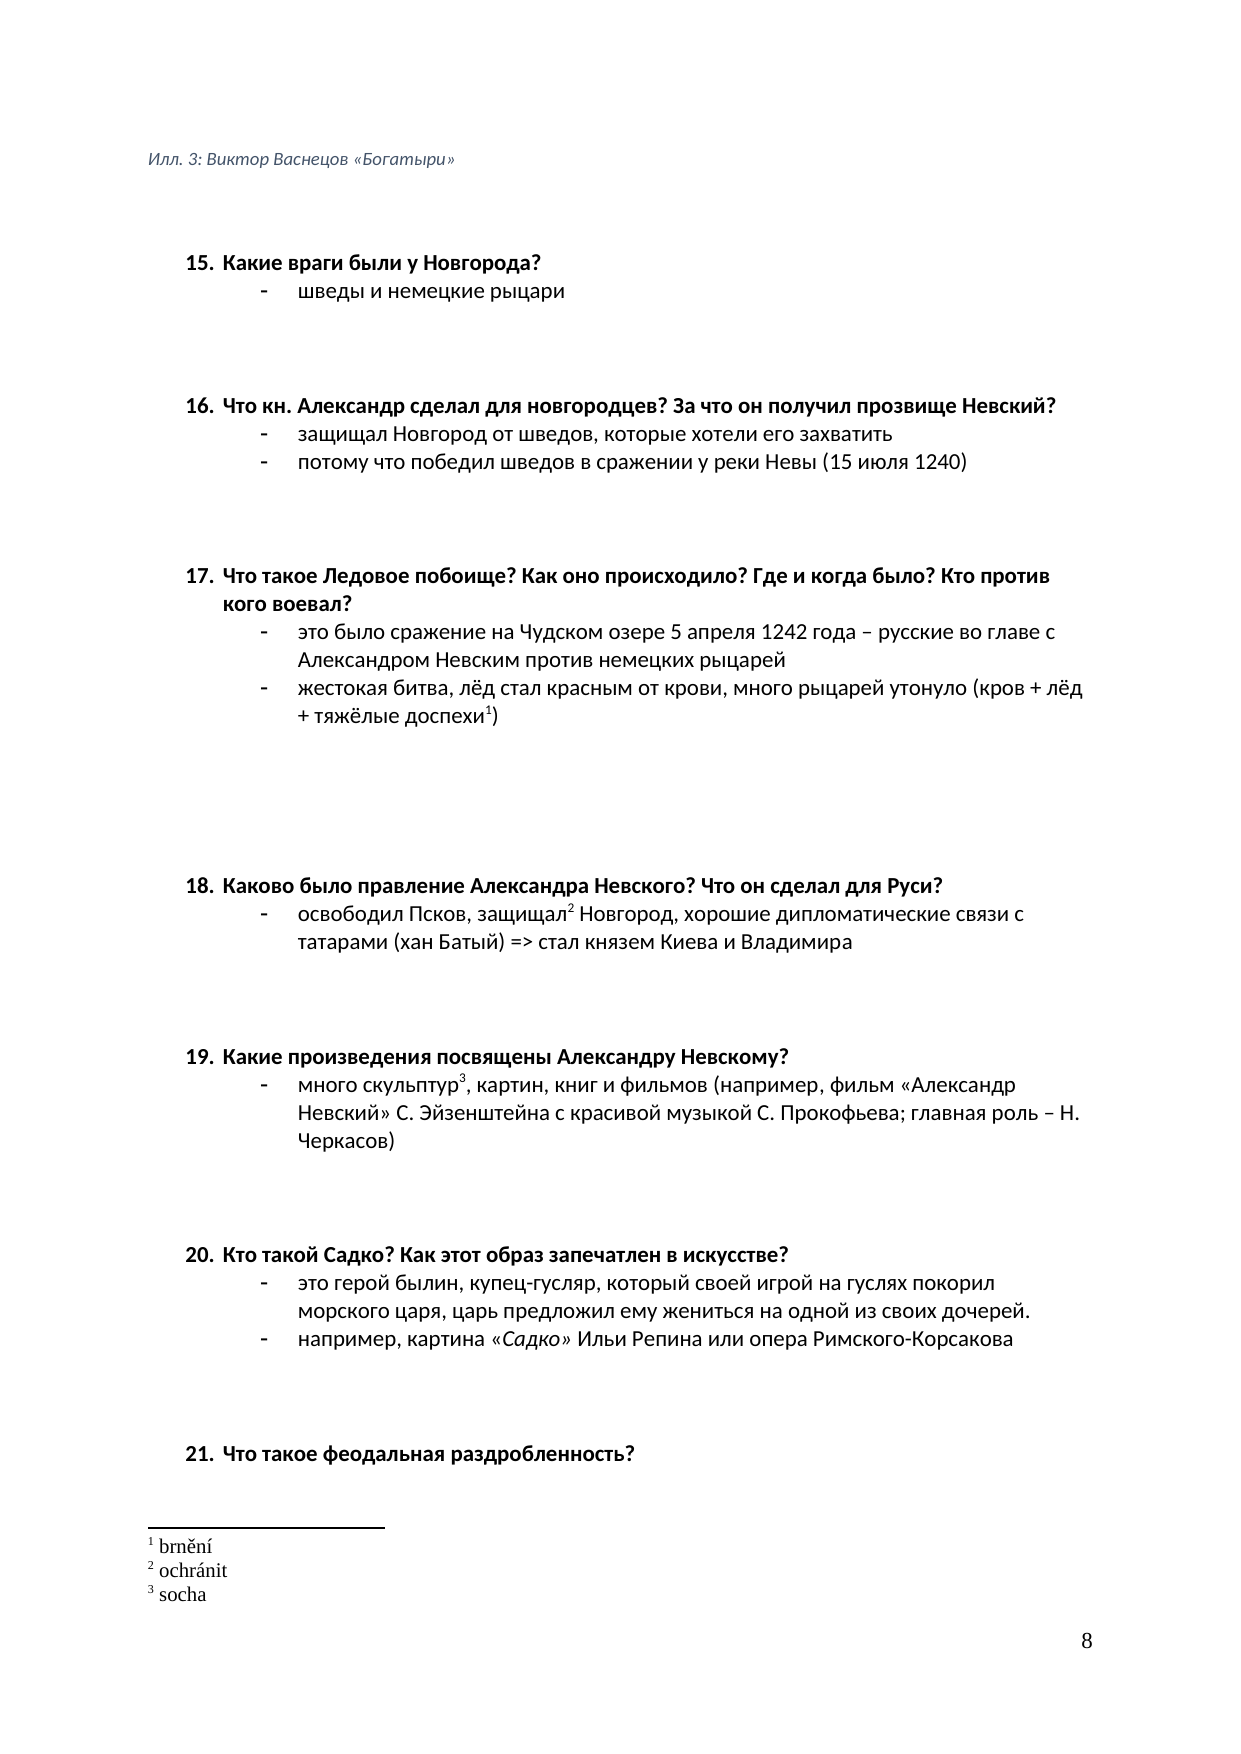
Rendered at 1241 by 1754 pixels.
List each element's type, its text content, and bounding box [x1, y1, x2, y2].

list Какие враги были у Новгорода? [185, 248, 1093, 277]
list освободил Псков, защищал Новгород, хорошие дипломатические связи с татарами (хан Батый) => стал князем Киева и Владимирa [260, 899, 1093, 955]
list много скульптур, картин, книг и фильмов (например, фильм «Александр Невский» С. Эйзенштейна с красивой музыкой С. Прокофьева; главная роль – Н. Черкасов) [260, 1070, 1093, 1154]
list Что такое Ледовое побоище? Как оно происходило? Где и когда было? Кто против кого воевал? [185, 561, 1093, 617]
list Что такое феодальная раздробленность? [185, 1439, 1093, 1467]
list потому что победил шведов в сражении у реки Невы (15 июля 1240) [260, 447, 1093, 475]
list это было сражение на Чудском озере 5 апреля 1242 года – русские во главе с Александром Невским против немецких рыцарей [260, 617, 1093, 673]
list это герой былин, купец-гусляр, который своей игрой на гуслях покорил морского царя, царь предложил ему жениться на одной из своих дочерей. [260, 1268, 1093, 1324]
list защищал Новгород от шведов, которые хотели его захватить [260, 419, 1093, 447]
list Кто такой Садко? Как этот образ запечатлен в искусстве? [185, 1240, 1093, 1268]
list Каково было правление Александра Невского? Что он сделал для Руси? [185, 871, 1093, 899]
list например, картина «Садко» Ильи Репина или опера Римского-Корсакова [260, 1324, 1093, 1352]
list Что кн. Александр сделал для новгородцев? За что он получил прозвище Невский? [185, 391, 1093, 419]
list жестокая битва, лёд стал красным от крови, много рыцарей утонуло (кров + лёд + тяжёлые доспехи) [260, 673, 1093, 729]
list шведы и немецкие рыцари [260, 277, 1093, 304]
text Илл. 3: Виктор Васнецов «Богатыри» [148, 148, 1093, 171]
list Какие произведения посвящены Александру Невскому? [185, 1042, 1093, 1070]
